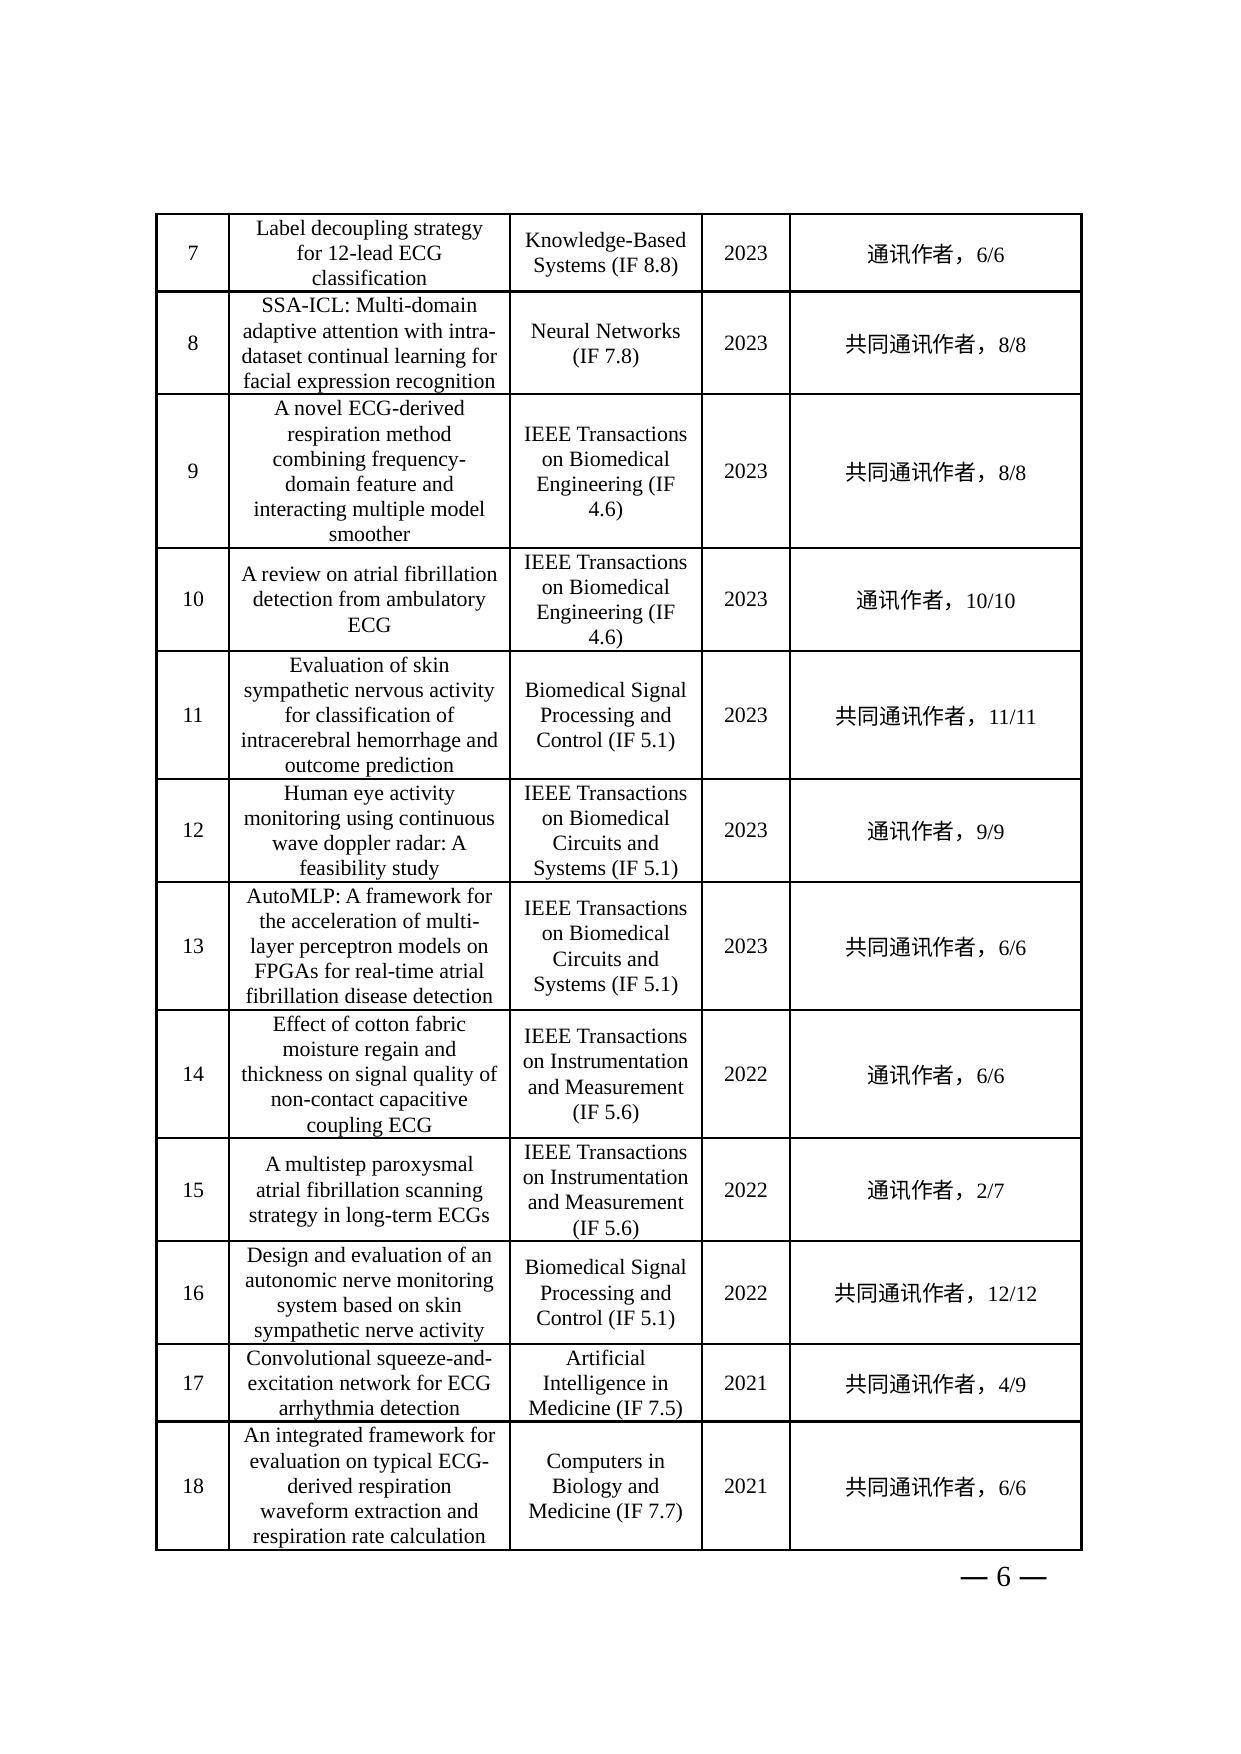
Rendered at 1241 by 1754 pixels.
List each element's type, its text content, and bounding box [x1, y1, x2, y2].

table_cell Label decoupling strategy for 12-lead ECG classification [230, 215, 509, 290]
table_cell Artificial Intelligence in Medicine (IF 7.5) [511, 1345, 701, 1420]
table_cell 共同通讯作者，6/6 [791, 1423, 1080, 1548]
table_cell SSA-ICL: Multi-domain adaptive attention with intra-dataset continual learning for facial expression recognition [230, 293, 509, 393]
table_cell 2023 [703, 883, 789, 1009]
table_cell 11 [158, 652, 228, 778]
table_cell 14 [158, 1011, 228, 1137]
table_cell 7 [158, 215, 228, 290]
table_cell 2022 [703, 1139, 789, 1240]
table_cell A review on atrial fibrillation detection from ambulatory ECG [230, 549, 509, 649]
table_cell 2023 [703, 293, 789, 393]
table_cell 12 [158, 780, 228, 881]
table_cell Neural Networks (IF 7.8) [511, 293, 701, 393]
table_cell IEEE Transactions on Instrumentation and Measurement (IF 5.6) [511, 1011, 701, 1137]
table_cell 2023 [703, 780, 789, 881]
table_cell 共同通讯作者，6/6 [791, 883, 1080, 1009]
table_cell 9 [158, 395, 228, 547]
table_cell 17 [158, 1345, 228, 1420]
table_cell Effect of cotton fabric moisture regain and thickness on signal quality of non-contact capacitive coupling ECG [230, 1011, 509, 1137]
table_cell IEEE Transactions on Biomedical Engineering (IF 4.6) [511, 395, 701, 547]
table_cell 2022 [703, 1011, 789, 1137]
table_cell 2023 [703, 652, 789, 778]
table_cell 13 [158, 883, 228, 1009]
table_cell 通讯作者，10/10 [791, 549, 1080, 649]
table_cell Biomedical Signal Processing and Control (IF 5.1) [511, 652, 701, 778]
table_cell A novel ECG-derived respiration method combining frequency-domain feature and interacting multiple model smoother [230, 395, 509, 547]
table_cell 共同通讯作者，11/11 [791, 652, 1080, 778]
table_cell Computers in Biology and Medicine (IF 7.7) [511, 1423, 701, 1548]
table_cell 2023 [703, 549, 789, 649]
table_cell Design and evaluation of an autonomic nerve monitoring system based on skin sympathetic nerve activity [230, 1242, 509, 1343]
table_cell 通讯作者，6/6 [791, 1011, 1080, 1137]
table_cell Convolutional squeeze-and-excitation network for ECG arrhythmia detection [230, 1345, 509, 1420]
table_cell IEEE Transactions on Biomedical Circuits and Systems (IF 5.1) [511, 780, 701, 881]
table_cell An integrated framework for evaluation on typical ECG-derived respiration waveform extraction and respiration rate calculation [230, 1423, 509, 1548]
table_cell IEEE Transactions on Biomedical Engineering (IF 4.6) [511, 549, 701, 649]
table_cell 通讯作者，9/9 [791, 780, 1080, 881]
table_cell 通讯作者，2/7 [791, 1139, 1080, 1240]
table_cell 共同通讯作者，8/8 [791, 293, 1080, 393]
table_cell Biomedical Signal Processing and Control (IF 5.1) [511, 1242, 701, 1343]
table_cell Evaluation of skin sympathetic nervous activity for classification of intracerebral hemorrhage and outcome prediction [230, 652, 509, 778]
table_cell 16 [158, 1242, 228, 1343]
table_cell Human eye activity monitoring using continuous wave doppler radar: A feasibility study [230, 780, 509, 881]
table_cell 共同通讯作者，8/8 [791, 395, 1080, 547]
table_cell 2023 [703, 395, 789, 547]
table_cell 8 [158, 293, 228, 393]
table_cell 2021 [703, 1345, 789, 1420]
table_cell IEEE Transactions on Biomedical Circuits and Systems (IF 5.1) [511, 883, 701, 1009]
table_cell 通讯作者，6/6 [791, 215, 1080, 290]
table_cell A multistep paroxysmal atrial fibrillation scanning strategy in long-term ECGs [230, 1139, 509, 1240]
table_cell 共同通讯作者，12/12 [791, 1242, 1080, 1343]
table_cell 2023 [703, 215, 789, 290]
table_cell IEEE Transactions on Instrumentation and Measurement (IF 5.6) [511, 1139, 701, 1240]
table_cell 2022 [703, 1242, 789, 1343]
table_cell 18 [158, 1423, 228, 1548]
table_cell AutoMLP: A framework for the acceleration of multi-layer perceptron models on FPGAs for real-time atrial fibrillation disease detection [230, 883, 509, 1009]
table_cell Knowledge-Based Systems (IF 8.8) [511, 215, 701, 290]
table_cell 共同通讯作者，4/9 [791, 1345, 1080, 1420]
table_cell 15 [158, 1139, 228, 1240]
table_cell 10 [158, 549, 228, 649]
table_cell 2021 [703, 1423, 789, 1548]
